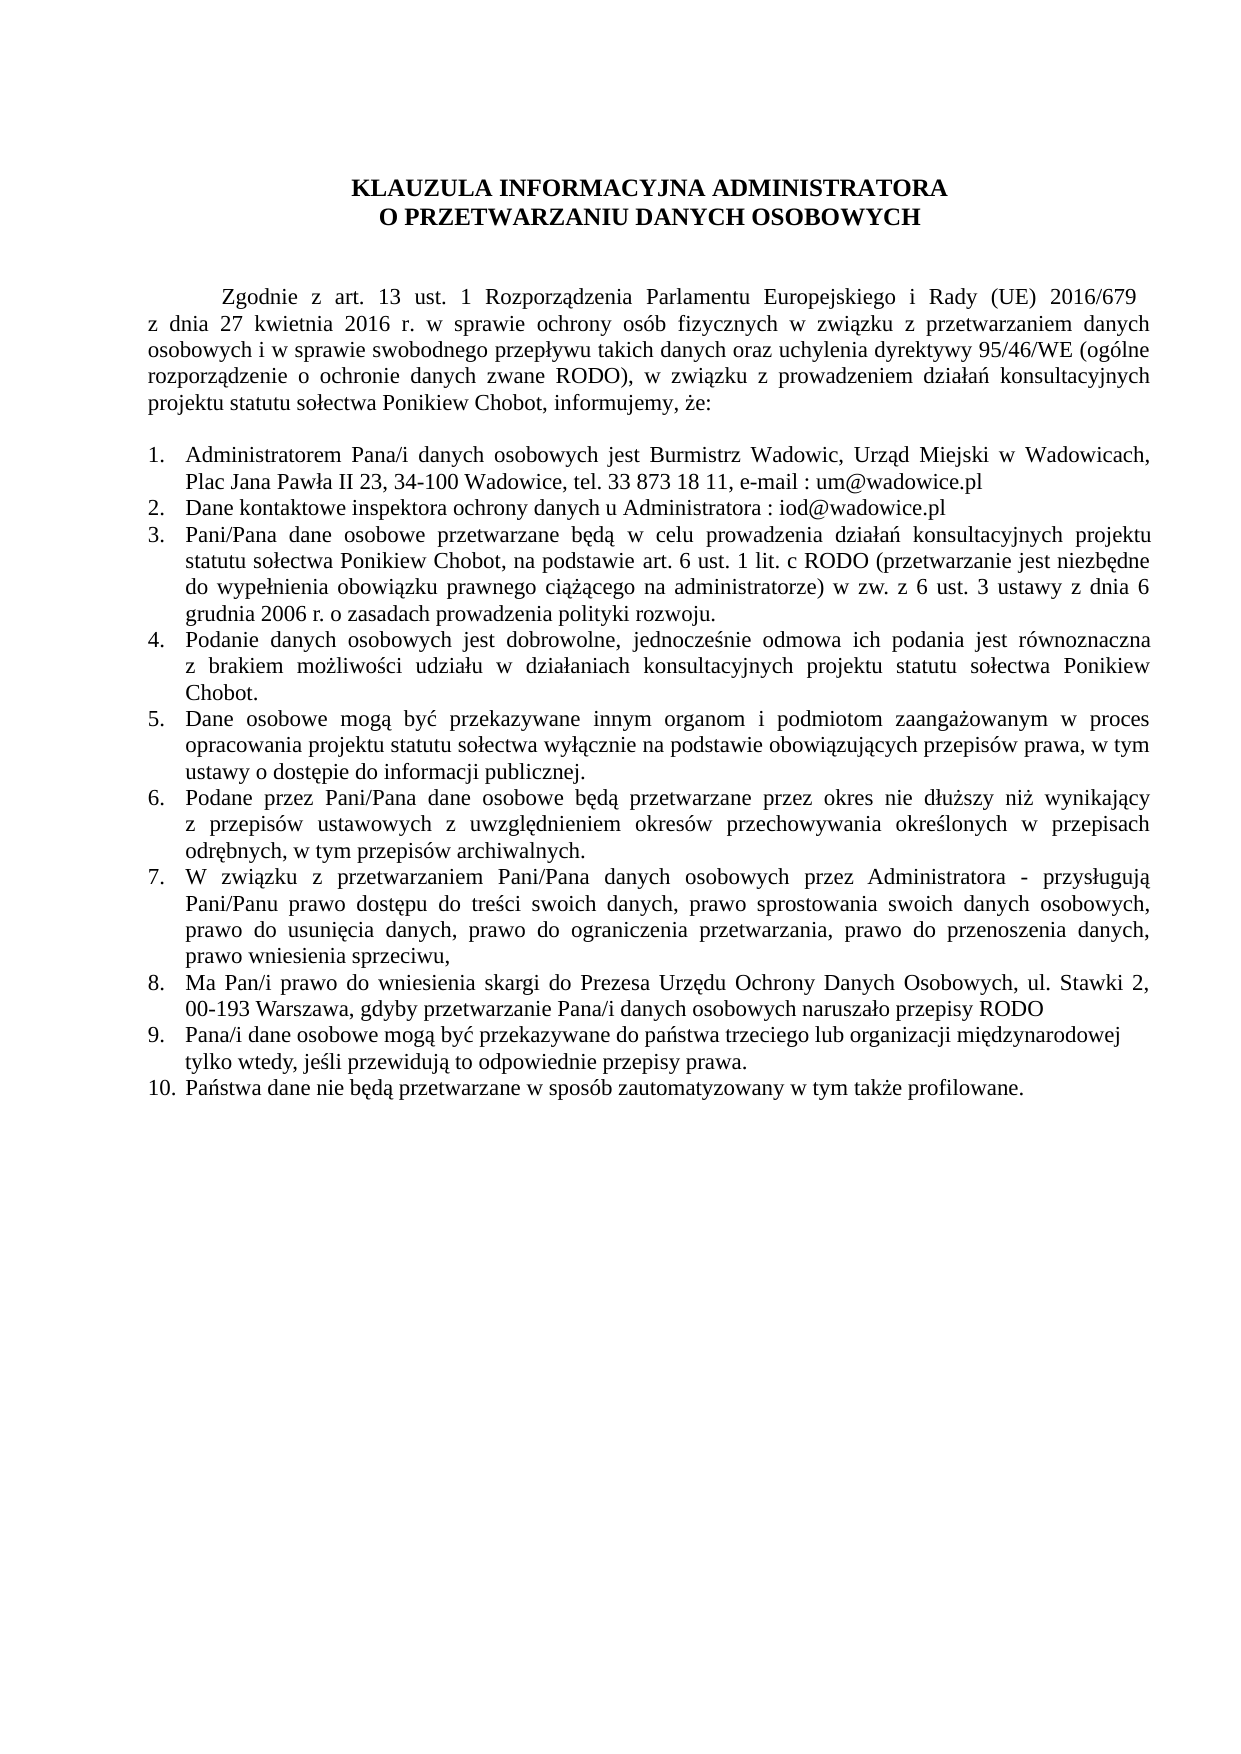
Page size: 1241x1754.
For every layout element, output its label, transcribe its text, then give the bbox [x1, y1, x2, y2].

list Ma Pan/i prawo do wniesienia skargi do Prezesa Urzędu Ochrony Danych Osobowych, ul. Stawki 2, 00-193 Warszawa, gdyby przetwarzanie Pana/i danych osobowych naruszało przepisy RODO [148, 969, 1152, 1021]
list Dane kontaktowe inspektora ochrony danych u Administratora : iod@wadowice.pl [148, 494, 1152, 521]
list Państwa dane nie będą przetwarzane w sposób zautomatyzowany w tym także profilowane. [148, 1074, 1152, 1100]
list Dane osobowe mogą być przekazywane innym organom i podmiotom zaangażowanym w proces opracowania projektu statutu sołectwa wyłącznie na podstawie obowiązujących przepisów prawa, w tym ustawy o dostępie do informacji publicznej. [148, 705, 1152, 784]
text O PRZETWARZANIU DANYCH OSOBOWYCH [148, 202, 1152, 231]
list Podanie danych osobowych jest dobrowolne, jednocześnie odmowa ich podania jest równoznaczna z brakiem możliwości udziału w działaniach konsultacyjnych projektu statutu sołectwa Ponikiew Chobot. [148, 626, 1152, 705]
list Pana/i dane osobowe mogą być przekazywane do państwa trzeciego lub organizacji międzynarodowej tylko wtedy, jeśli przewidują to odpowiednie przepisy prawa. [148, 1021, 1152, 1074]
list Podane przez Pani/Pana dane osobowe będą przetwarzane przez okres nie dłuższy niż wynikający z przepisów ustawowych z uwzględnieniem okresów przechowywania określonych w przepisach odrębnych, w tym przepisów archiwalnych. [148, 784, 1152, 863]
text KLAUZULA INFORMACYJNA ADMINISTRATORA [148, 173, 1152, 202]
list Pani/Pana dane osobowe przetwarzane będą w celu prowadzenia działań konsultacyjnych projektu statutu sołectwa Ponikiew Chobot, na podstawie art. 6 ust. 1 lit. c RODO (przetwarzanie jest niezbędne do wypełnienia obowiązku prawnego ciążącego na administratorze) w zw. z 6 ust. 3 ustawy z dnia 6 grudnia 2006 r. o zasadach prowadzenia polityki rozwoju. [148, 521, 1152, 626]
text Zgodnie z art. 13 ust. 1 Rozporządzenia Parlamentu Europejskiego i Rady (UE) 2016/679 z dnia 27 kwietnia 2016 r. w sprawie ochrony osób fizycznych w związku z przetwarzaniem danych osobowych i w sprawie swobodnego przepływu takich danych oraz uchylenia dyrektywy 95/46/WE (ogólne rozporządzenie o ochronie danych zwane RODO), w związku z prowadzeniem działań konsultacyjnych projektu statutu sołectwa Ponikiew Chobot, informujemy, że: [148, 283, 1152, 415]
list Administratorem Pana/i danych osobowych jest Burmistrz Wadowic, Urząd Miejski w Wadowicach, Plac Jana Pawła II 23, 34-100 Wadowice, tel. 33 873 18 11, e-mail : um@wadowice.pl [148, 442, 1152, 494]
list W związku z przetwarzaniem Pani/Pana danych osobowych przez Administratora - przysługują Pani/Panu prawo dostępu do treści swoich danych, prawo sprostowania swoich danych osobowych, prawo do usunięcia danych, prawo do ograniczenia przetwarzania, prawo do przenoszenia danych, prawo wniesienia sprzeciwu, [148, 863, 1152, 969]
